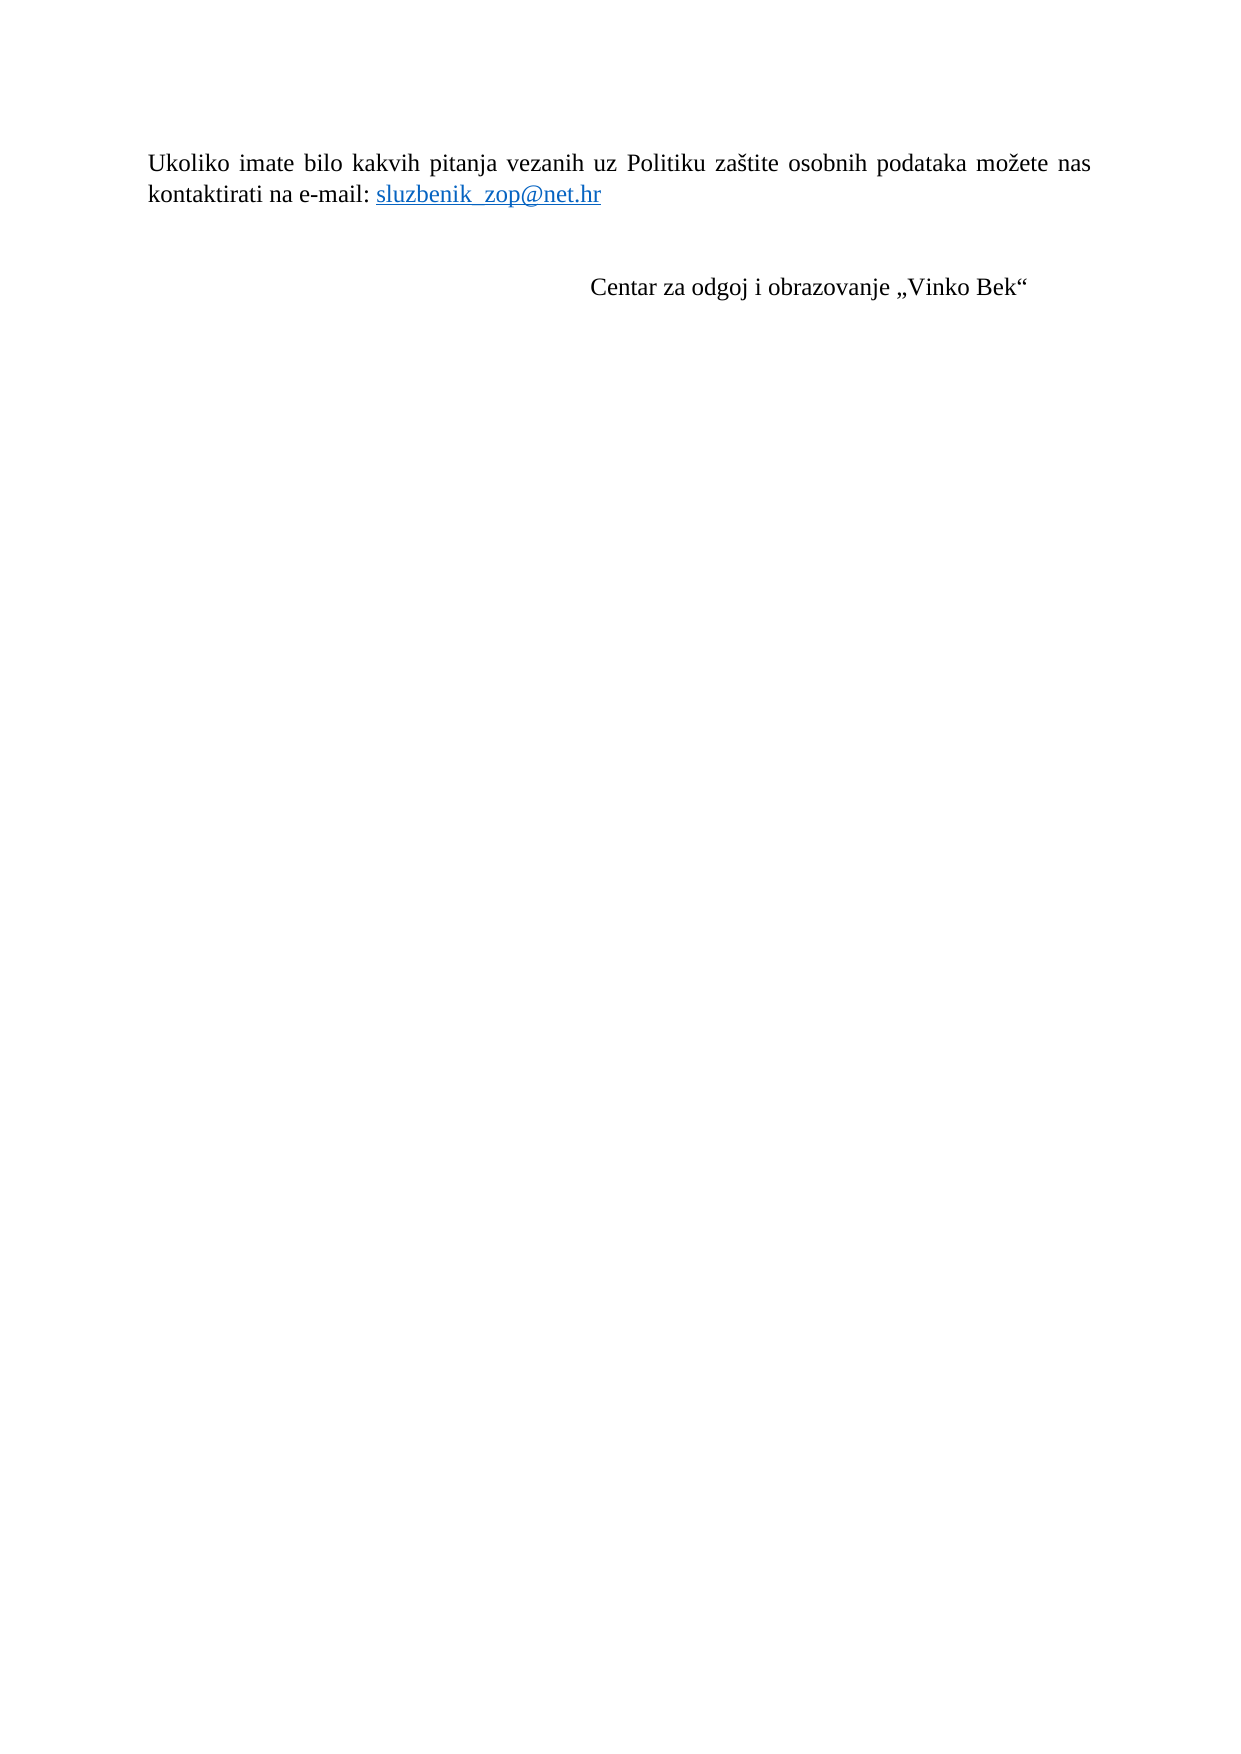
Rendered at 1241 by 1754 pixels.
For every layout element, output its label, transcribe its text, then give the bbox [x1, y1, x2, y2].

text Centar za odgoj i obrazovanje „Vinko Bek“ [148, 272, 1093, 301]
text Ukoliko imate bilo kakvih pitanja vezanih uz Politiku zaštite osobnih podataka možete nas kontaktirati na e-mail: sluzbenik_zop@net.hr [148, 148, 1093, 207]
